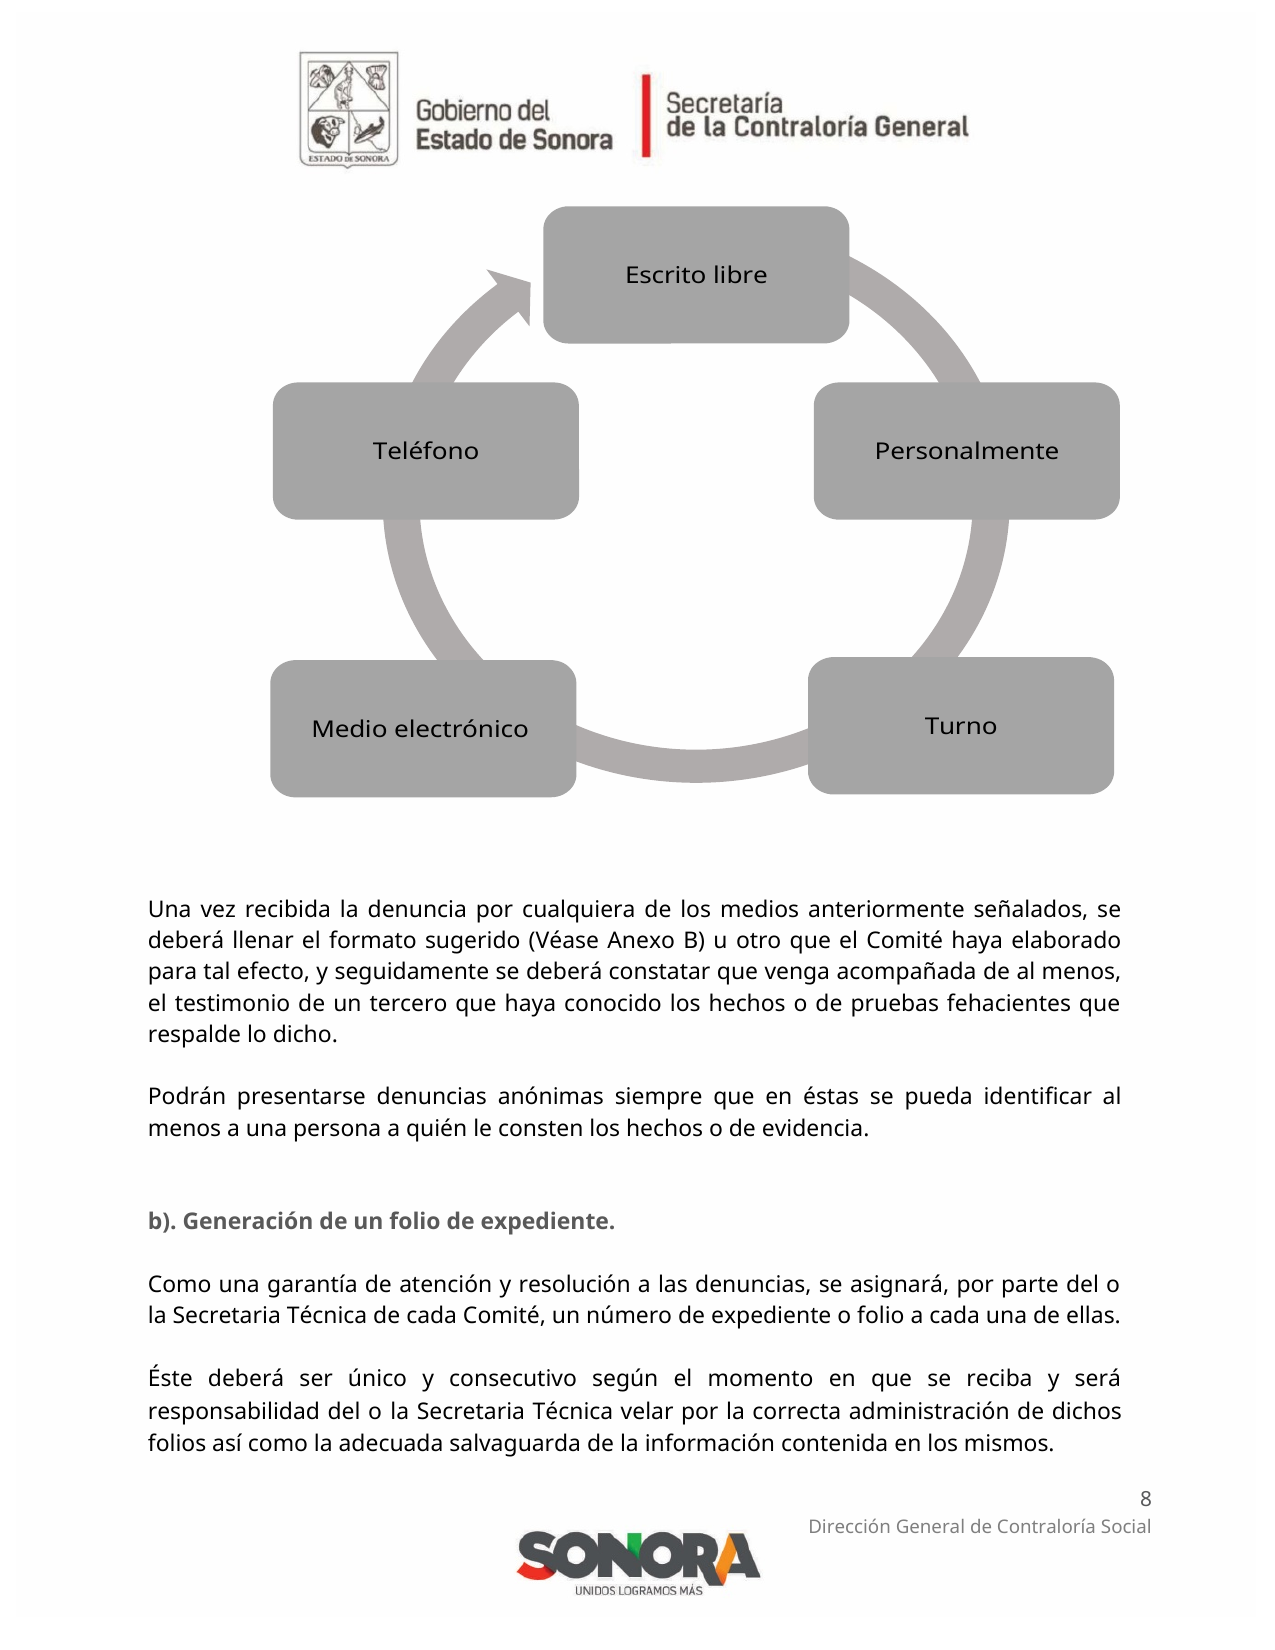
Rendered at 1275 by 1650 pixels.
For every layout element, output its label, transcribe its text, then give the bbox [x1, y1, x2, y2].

text Como una garantía de atención y resolución a las denuncias, se asignará, por parte del o la Secretaria Técnica de cada Comité, un número de expediente o folio a cada una de ellas. [148, 1268, 1122, 1330]
text Una vez recibida la denuncia por cualquiera de los medios anteriormente señalados, se deberá llenar el formato sugerido (Véase Anexo B) u otro que el Comité haya elaborado para tal efecto, y seguidamente se deberá constatar que venga acompañada de al menos, el testimonio de un tercero que haya conocido los hechos o de pruebas fehacientes que respalde lo dicho. [148, 893, 1122, 1049]
picture [15, 12, 1257, 1617]
text Podrán presentarse denuncias anónimas siempre que en éstas se pueda identificar al menos a una persona a quién le consten los hechos o de evidencia. [148, 1080, 1122, 1143]
text Éste deberá ser único y consecutivo según el momento en que se reciba y será responsabilidad del o la Secretaria Técnica velar por la correcta administración de dichos folios así como la adecuada salvaguarda de la información contenida en los mismos. [148, 1362, 1122, 1458]
text b). Generación de un folio de expediente. [148, 1205, 1122, 1237]
